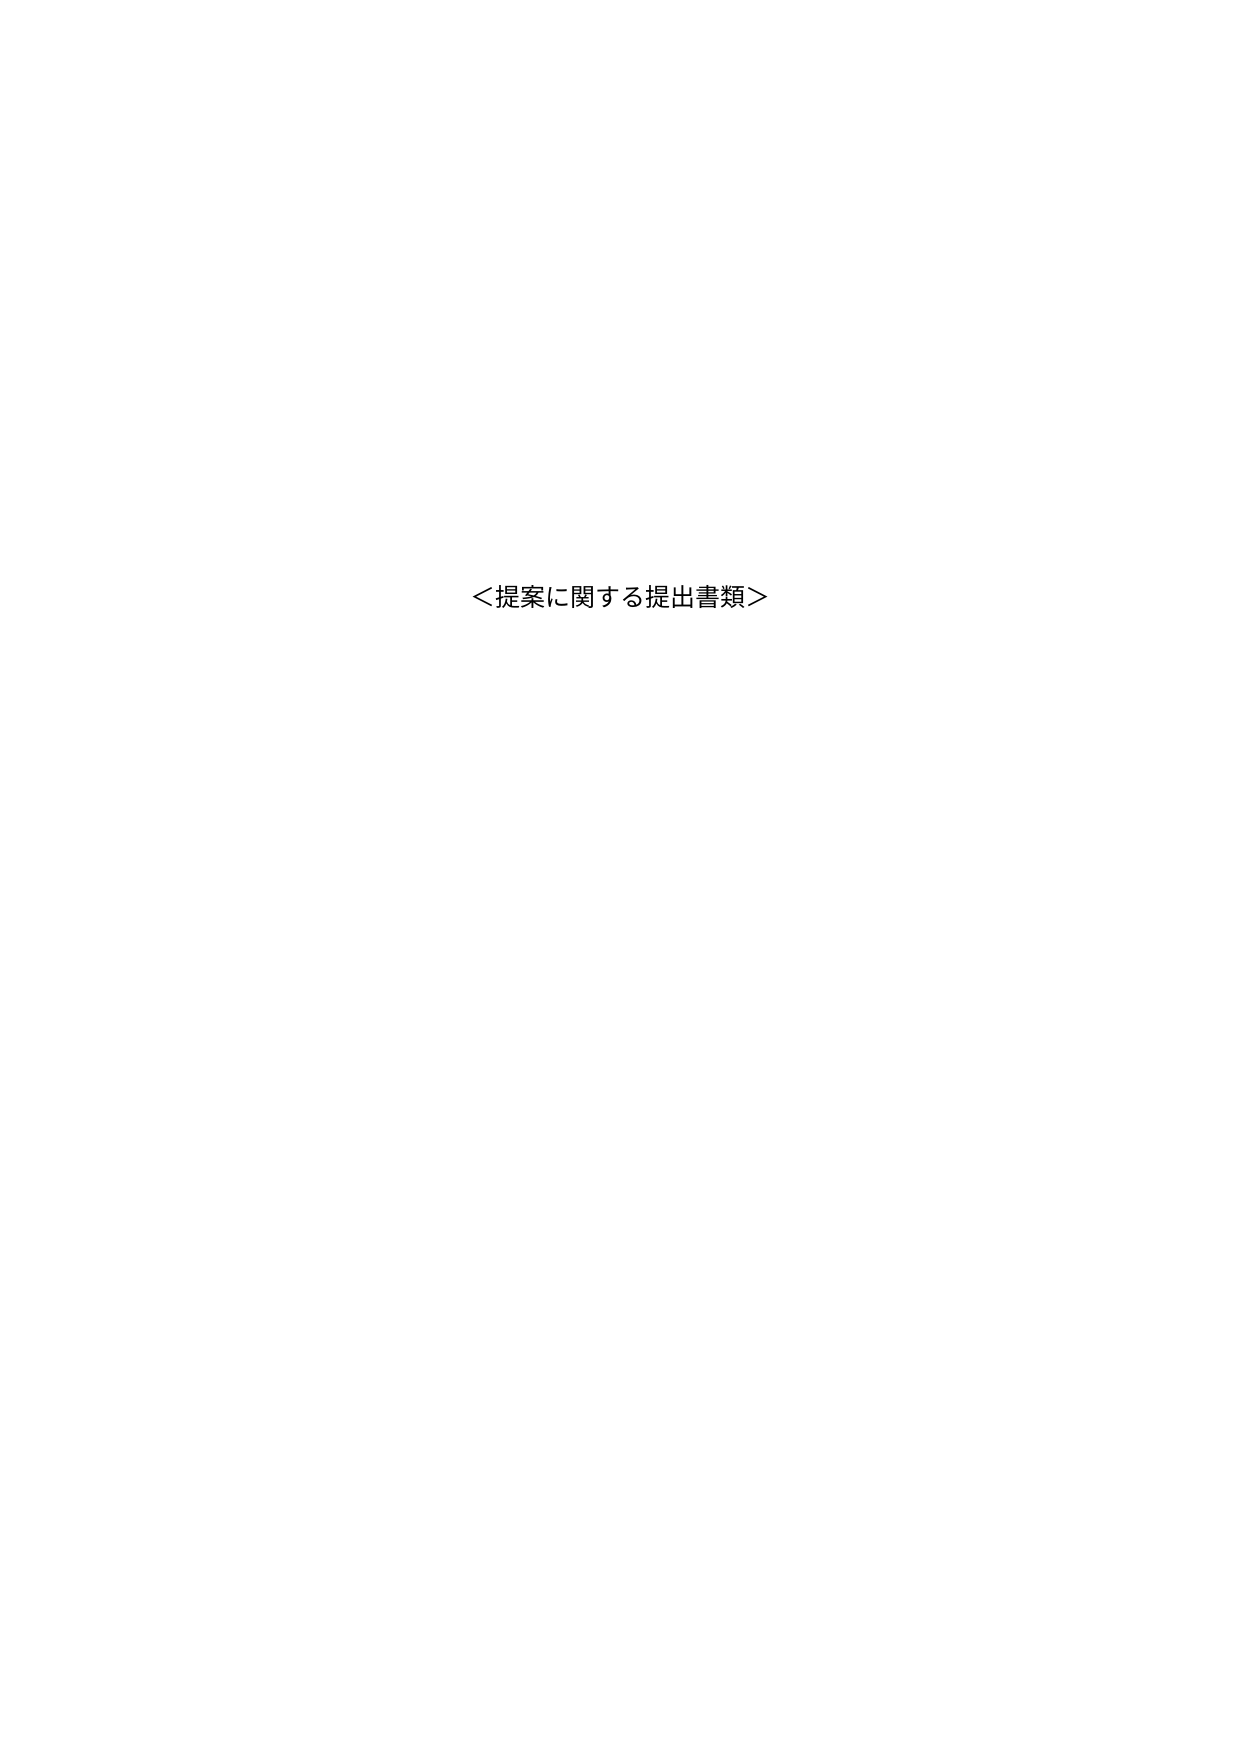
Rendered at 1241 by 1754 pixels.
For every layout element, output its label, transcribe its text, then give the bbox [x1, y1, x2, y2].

subtitle ＜提案に関する提出書類＞ [112, 577, 1128, 614]
